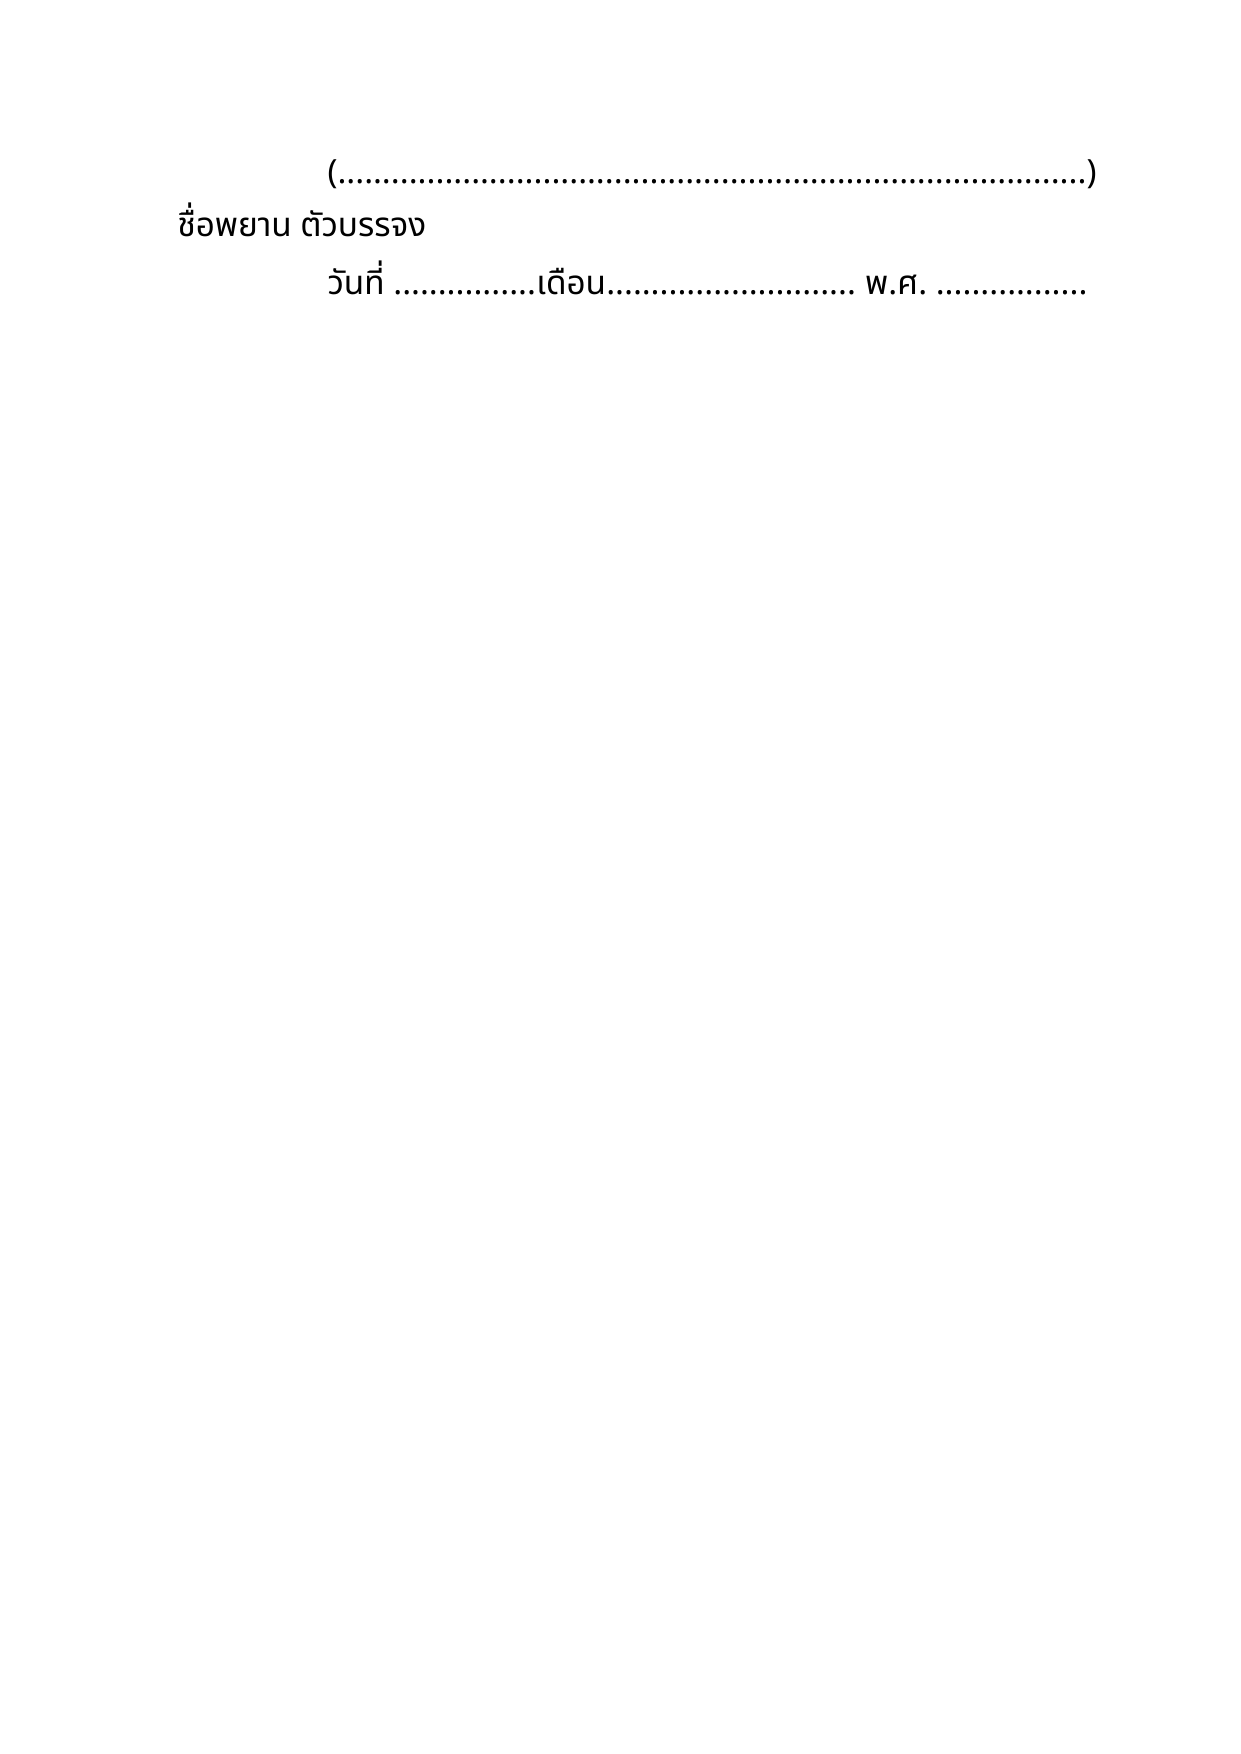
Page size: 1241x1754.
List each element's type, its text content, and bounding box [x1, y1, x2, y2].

text วันที่ ................เดือน............................ พ.ศ. ................. [177, 258, 1122, 309]
text (....................................................................................) ชื่อพยาน ตัวบรรจง [177, 148, 1122, 251]
